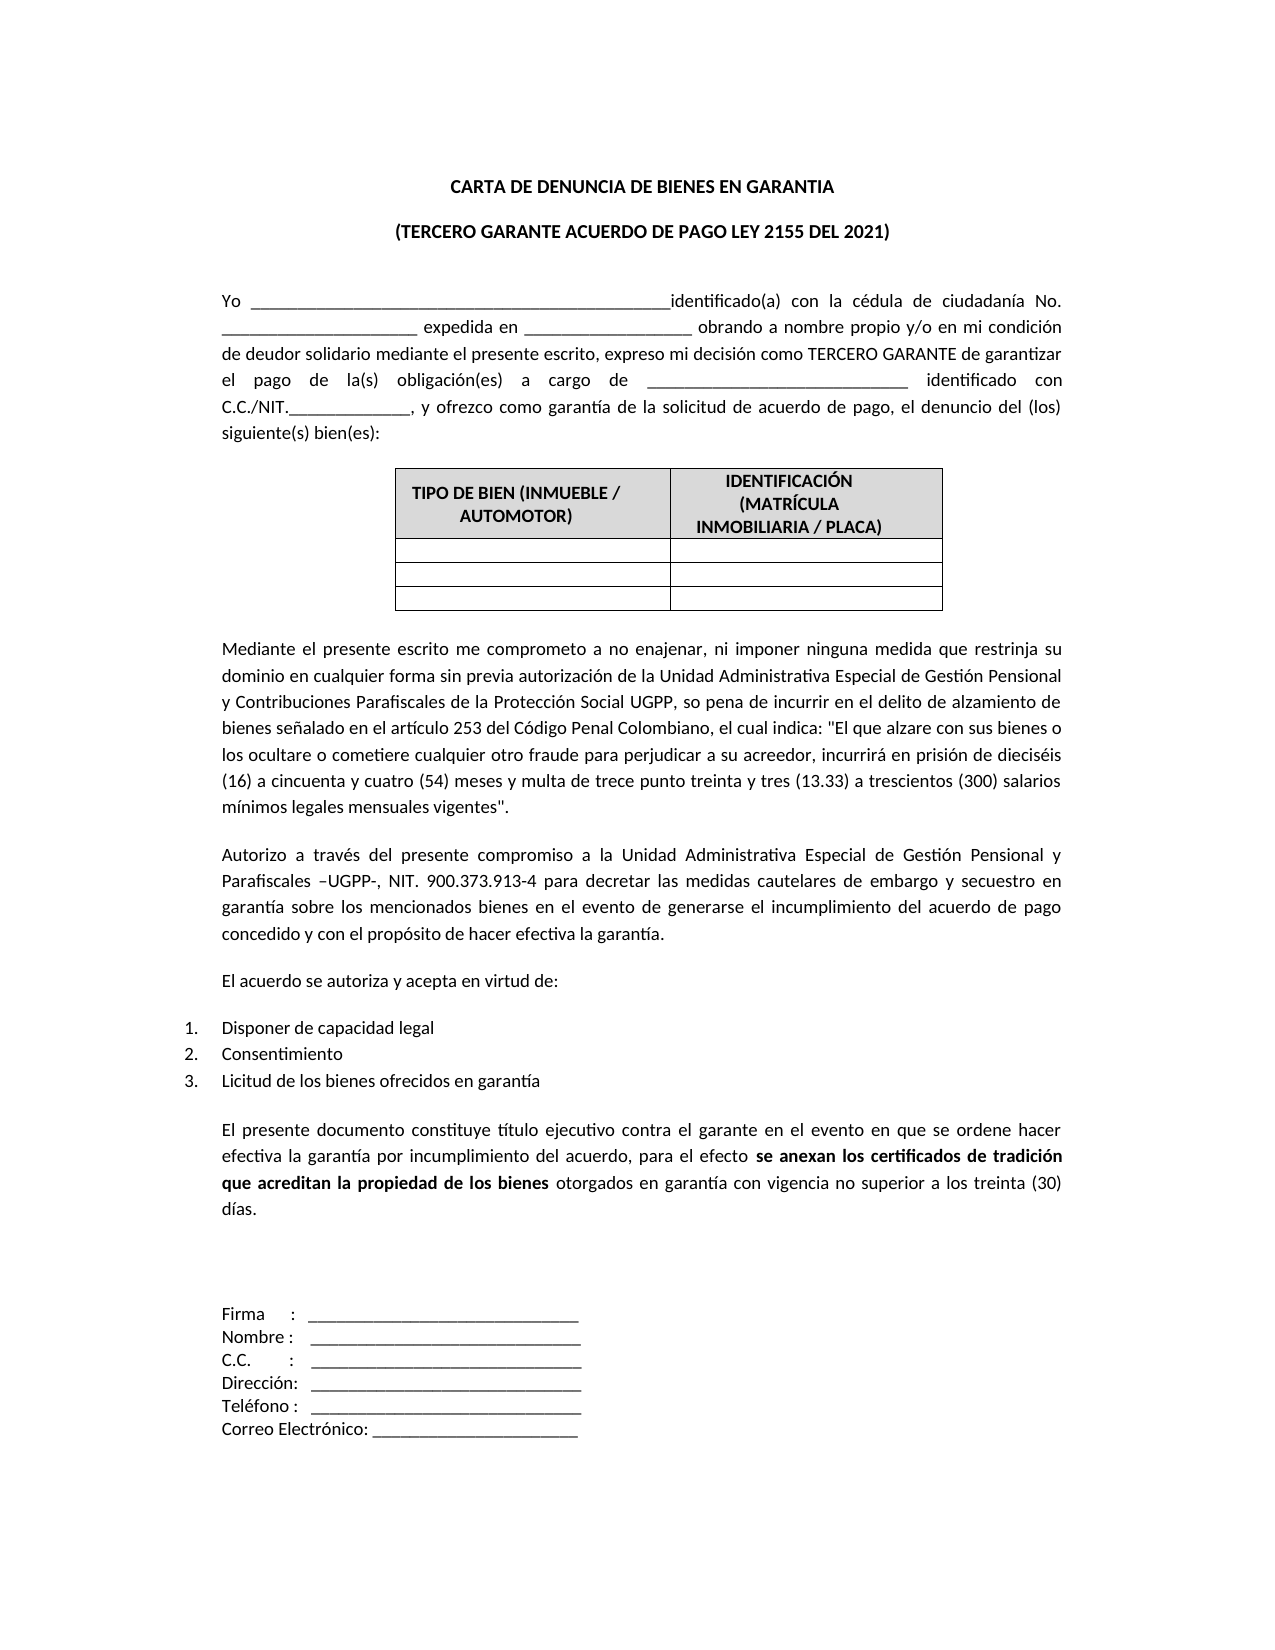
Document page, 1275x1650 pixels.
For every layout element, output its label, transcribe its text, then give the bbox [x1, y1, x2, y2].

table_header TIPO DE BIEN (INMUEBLE / AUTOMOTOR) [396, 469, 670, 538]
text Autorizo a través del presente compromiso a la Unidad Administrativa Especial de Gestión Pensional y Parafiscales –UGPP-, NIT. 900.373.913-4 para decretar las medidas cautelares de embargo y secuestro en garantía sobre los mencionados bienes en el evento de generarse el incumplimiento del acuerdo de pago concedido y con el propósito de hacer efectiva la garantía. [222, 843, 1063, 945]
list Licitud de los bienes ofrecidos en garantía [184, 1069, 1063, 1092]
list Consentimiento [184, 1042, 1063, 1065]
list C.C. : _____________________________ [222, 1348, 1063, 1371]
list Teléfono : _____________________________ [222, 1394, 1063, 1417]
list Firma : _____________________________ [222, 1303, 1063, 1326]
text CARTA DE DENUNCIA DE BIENES EN GARANTIA [222, 174, 1063, 198]
text Mediante el presente escrito me comprometo a no enajenar, ni imponer ninguna medida que restrinja su dominio en cualquier forma sin previa autorización de la Unidad Administrativa Especial de Gestión Pensional y Contribuciones Parafiscales de la Protección Social UGPP, so pena de incurrir en el delito de alzamiento de bienes señalado en el artículo 253 del Código Penal Colombiano, el cual indica: "El que alzare con sus bienes o los ocultare o cometiere cualquier otro fraude para perjudicar a su acreedor, incurrirá en prisión de dieciséis (16) a cincuenta y cuatro (54) meses y multa de trece punto treinta y tres (13.33) a trescientos (300) salarios mínimos legales mensuales vigentes". [222, 637, 1063, 818]
table_cell [671, 539, 942, 562]
list Correo Electrónico: ______________________ [222, 1417, 1063, 1440]
list El presente documento constituye título ejecutivo contra el garante en el evento en que se ordene hacer efectiva la garantía por incumplimiento del acuerdo, para el efecto se anexan los certificados de tradición que acreditan la propiedad de los bienes otorgados en garantía con vigencia no superior a los treinta (30) días. [222, 1118, 1063, 1220]
list Disponer de capacidad legal [184, 1016, 1063, 1039]
list Dirección: _____________________________ [222, 1371, 1063, 1394]
text Yo _____________________________________________identificado(a) con la cédula de ciudadanía No. _____________________ expedida en __________________ obrando a nombre propio y/o en mi condición de deudor solidario mediante el presente escrito, expreso mi decisión como TERCERO GARANTE de garantizar el pago de la(s) obligación(es) a cargo de ____________________________ identificado con C.C./NIT._____________, y ofrezco como garantía de la solicitud de acuerdo de pago, el denuncio del (los) siguiente(s) bien(es): [222, 289, 1063, 444]
table_cell [671, 587, 942, 610]
table_cell [396, 539, 670, 562]
table_cell [396, 563, 670, 586]
text (TERCERO GARANTE ACUERDO DE PAGO LEY 2155 DEL 2021) [222, 219, 1063, 243]
table_cell [396, 587, 670, 610]
text El acuerdo se autoriza y acepta en virtud de: [222, 969, 1063, 992]
table_cell [671, 563, 942, 586]
table_header IDENTIFICACIÓN (MATRÍCULA INMOBILIARIA / PLACA) [671, 469, 942, 538]
list Nombre : _____________________________ [222, 1326, 1063, 1348]
